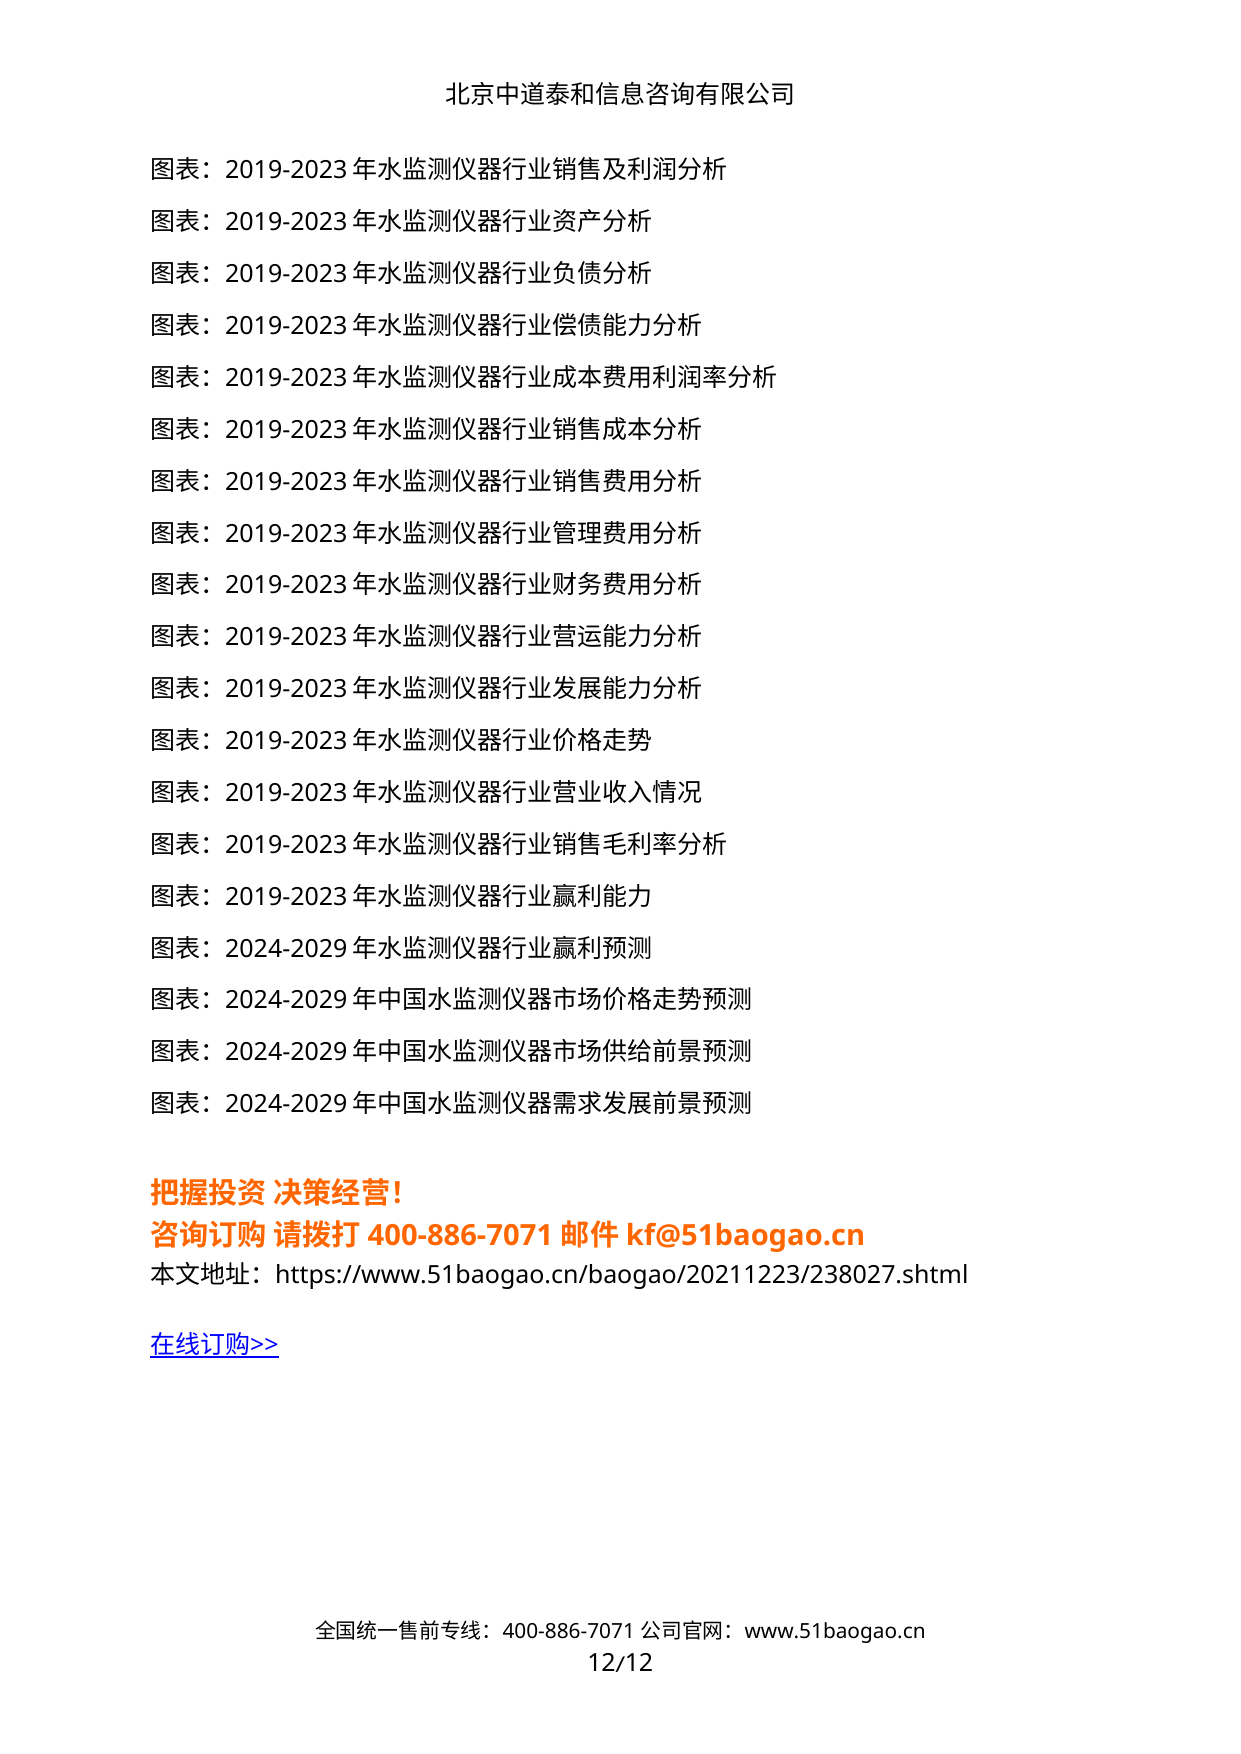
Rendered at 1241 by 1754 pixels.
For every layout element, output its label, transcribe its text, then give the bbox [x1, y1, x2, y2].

text 图表：2024-2029年中国水监测仪器需求发展前景预测 [150, 1084, 1090, 1120]
text 图表：2019-2023年水监测仪器行业销售费用分析 [150, 461, 1090, 497]
text 图表：2019-2023年水监测仪器行业销售及利润分析 [150, 150, 1090, 186]
text 图表：2019-2023年水监测仪器行业管理费用分析 [150, 513, 1090, 549]
text 图表：2019-2023年水监测仪器行业价格走势 [150, 721, 1090, 757]
text 图表：2019-2023年水监测仪器行业销售成本分析 [150, 409, 1090, 446]
text 图表：2019-2023年水监测仪器行业营业收入情况 [150, 772, 1090, 809]
text 图表：2024-2029年水监测仪器行业赢利预测 [150, 928, 1090, 964]
text 图表：2019-2023年水监测仪器行业资产分析 [150, 202, 1090, 238]
text 图表：2019-2023年水监测仪器行业赢利能力 [150, 876, 1090, 912]
text 图表：2019-2023年水监测仪器行业负债分析 [150, 254, 1090, 290]
text 图表：2019-2023年水监测仪器行业财务费用分析 [150, 565, 1090, 601]
text 图表：2019-2023年水监测仪器行业发展能力分析 [150, 669, 1090, 705]
text 图表：2019-2023年水监测仪器行业销售毛利率分析 [150, 824, 1090, 861]
text 图表：2019-2023年水监测仪器行业营运能力分析 [150, 617, 1090, 653]
text 图表：2019-2023年水监测仪器行业成本费用利润率分析 [150, 357, 1090, 394]
text 图表：2024-2029年中国水监测仪器市场价格走势预测 [150, 980, 1090, 1016]
text 在线订购>> [150, 1291, 1090, 1361]
text 把握投资 决策经营！咨询订购 请拨打 400-886-7071 邮件 kf@51baogao.cn本文地址：https://www.51baogao.cn/baogao/20211223/238027.shtml [150, 1136, 1090, 1291]
text 图表：2019-2023年水监测仪器行业偿债能力分析 [150, 306, 1090, 342]
text 图表：2024-2029年中国水监测仪器市场供给前景预测 [150, 1032, 1090, 1068]
